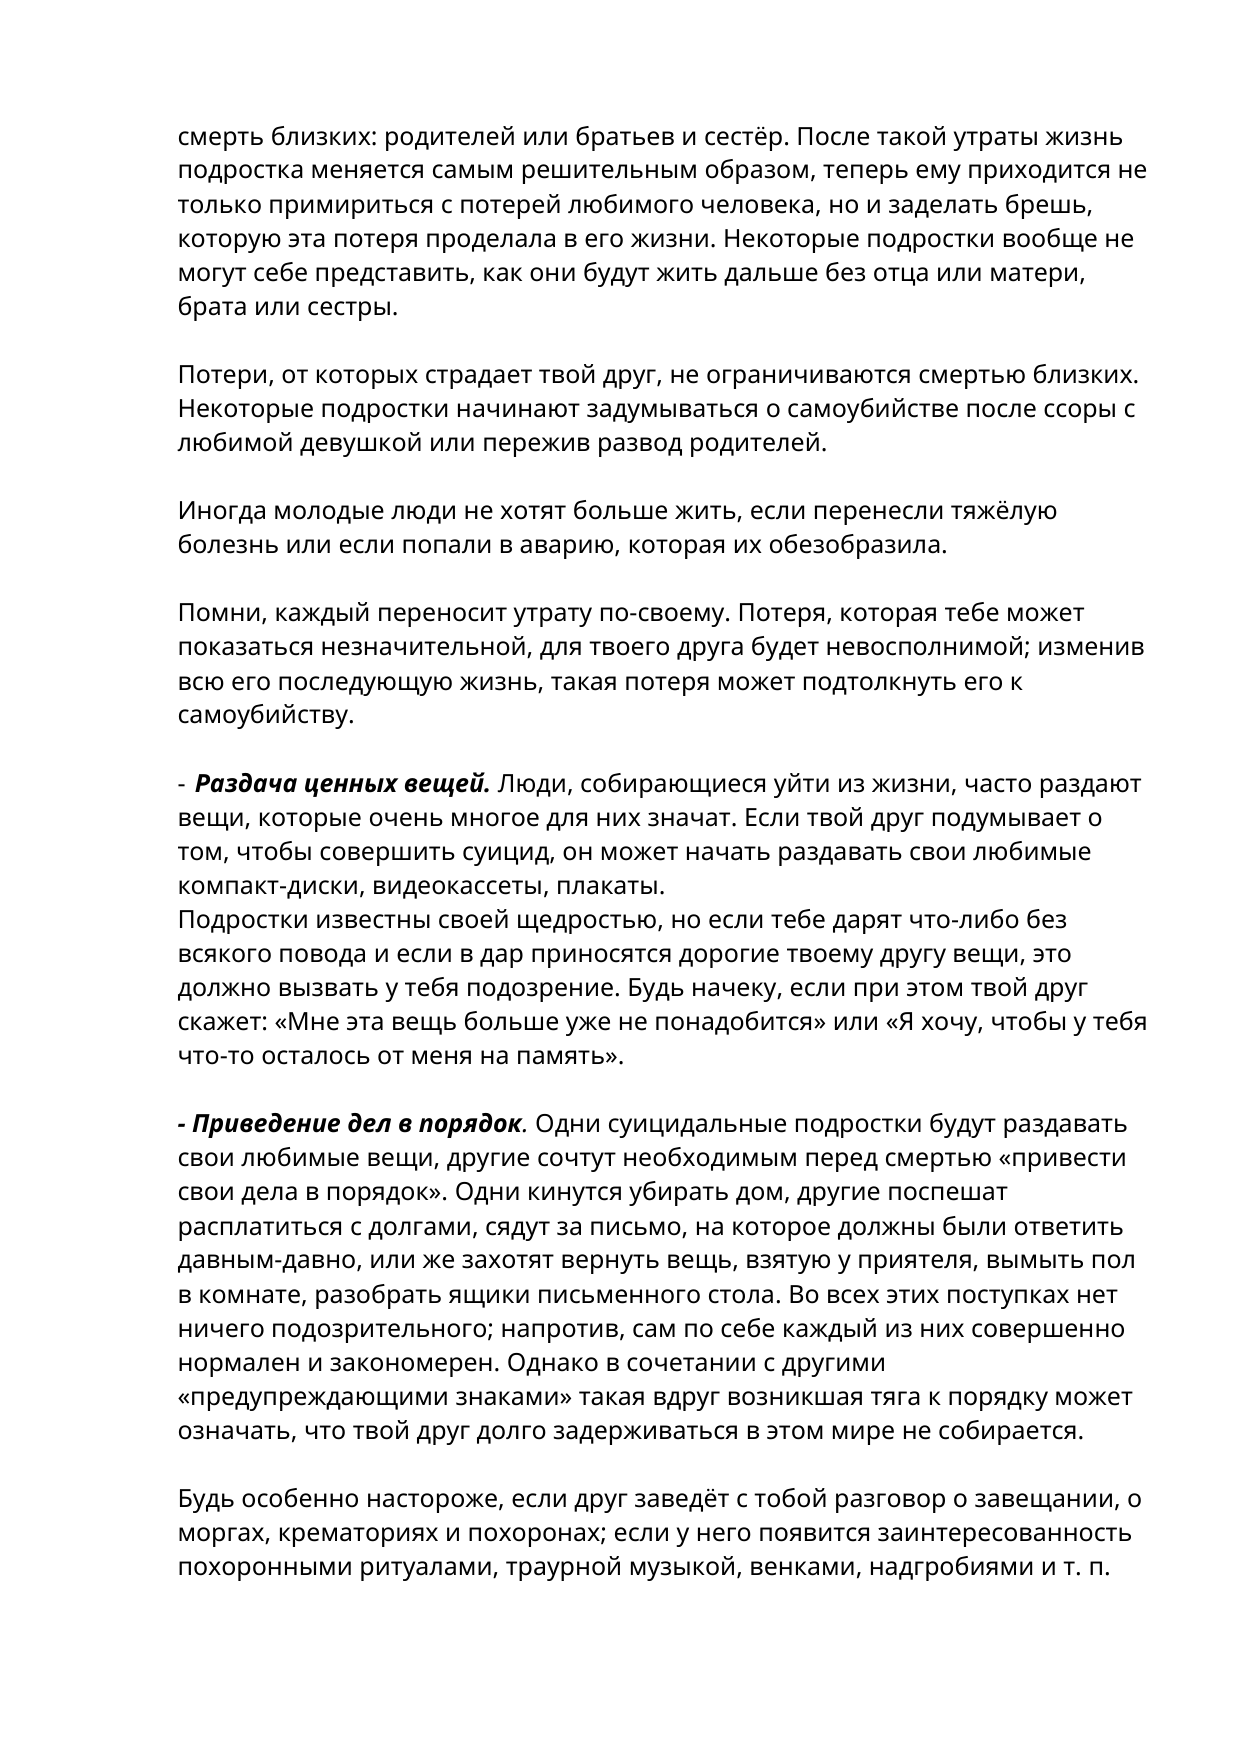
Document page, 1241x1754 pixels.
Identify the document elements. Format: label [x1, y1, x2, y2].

text [177, 118, 1152, 1617]
